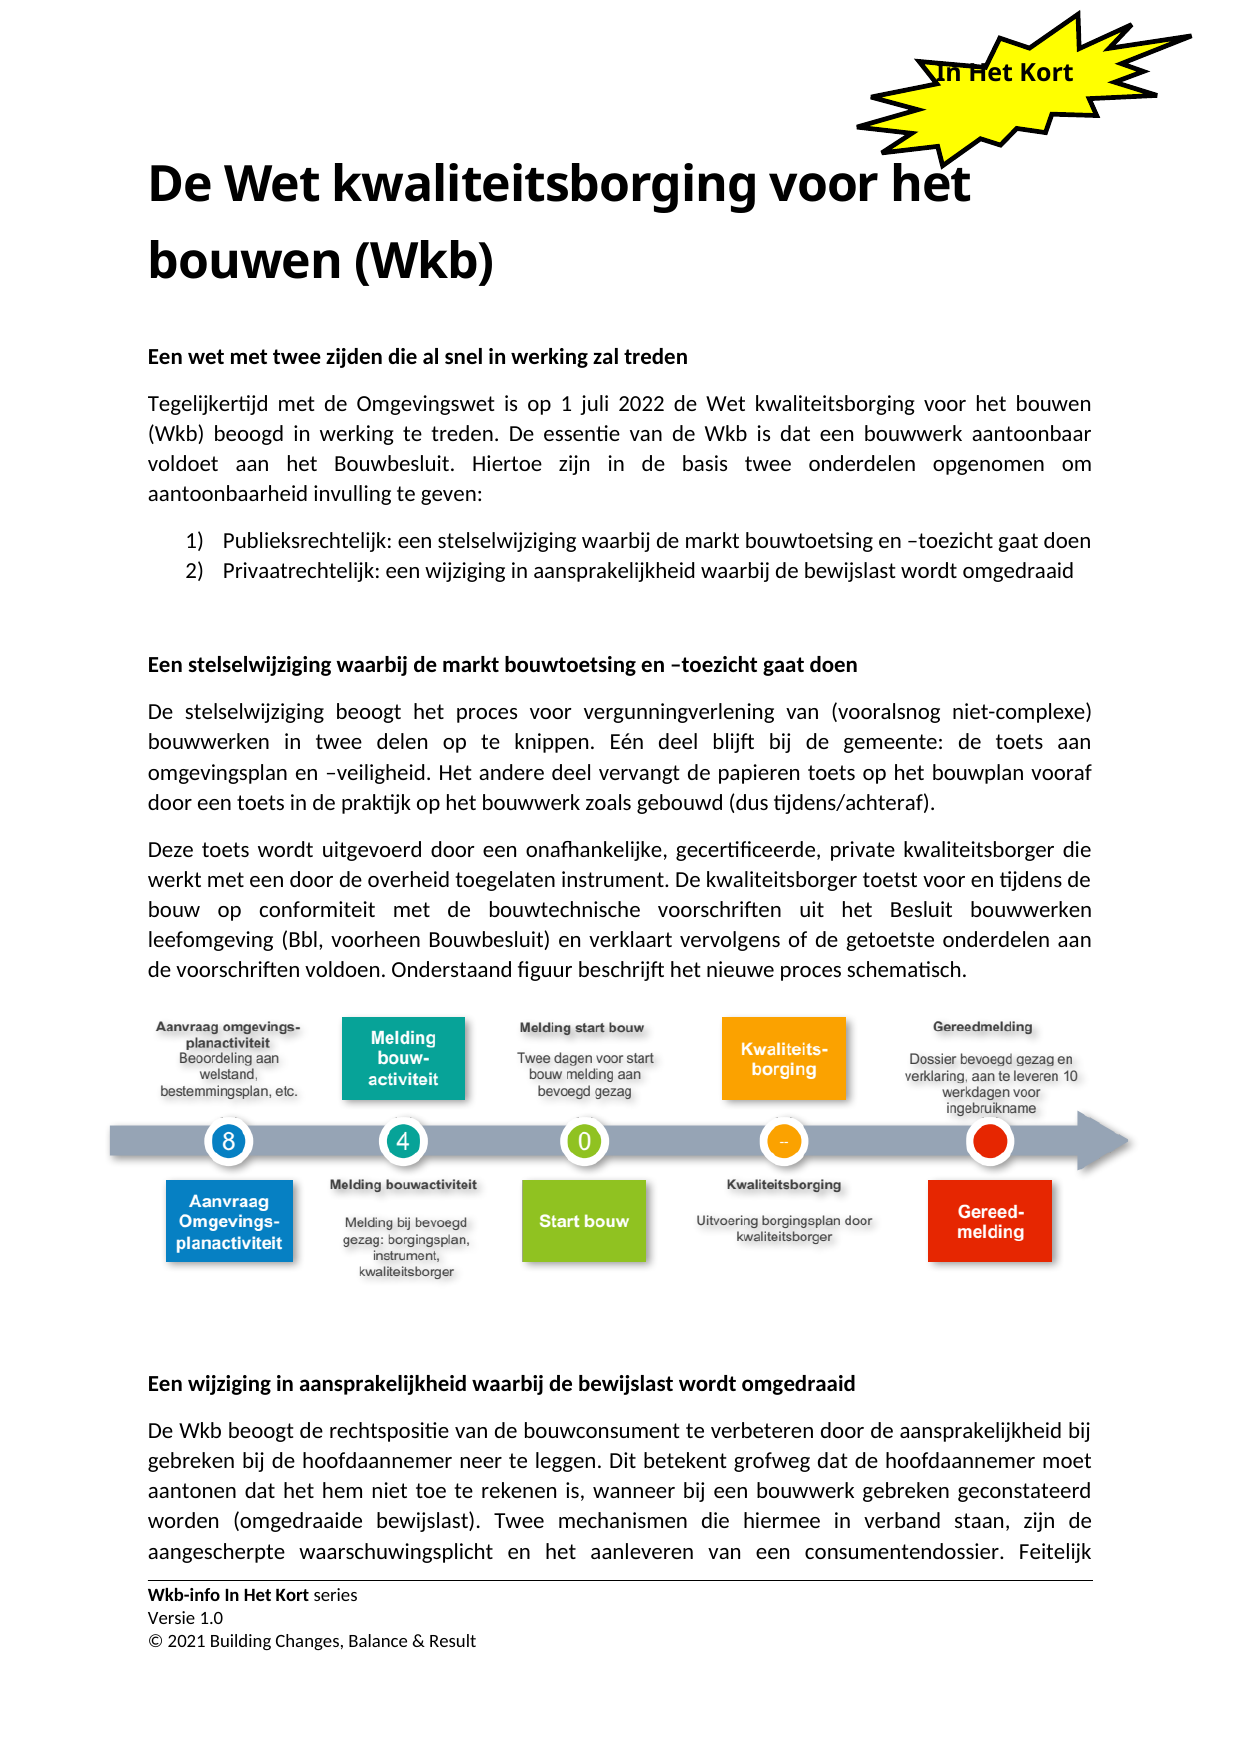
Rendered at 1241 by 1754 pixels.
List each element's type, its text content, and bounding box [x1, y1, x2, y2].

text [148, 1416, 1093, 1565]
list Privaatrechtelijk: een wijziging in aansprakelijkheid waarbij de bewijslast wordt omgedraaid [185, 557, 1093, 585]
text Tegelijkertijd met de Omgevingswet is op 1 juli 2022 de Wet kwaliteitsborging voor het bouwen (Wkb) beoogd in werking te treden. De essentie van de Wkb is dat een bouwwerk aantoonbaar voldoet aan het Bouwbesluit. Hiertoe zijn in de basis twee onderdelen opgenomen om aantoonbaarheid invulling te geven: [148, 389, 1093, 508]
text Een stelselwijziging waarbij de markt bouwtoetsing en –toezicht gaat doen [148, 650, 1093, 678]
list Publieksrechtelijk: een stelselwijziging waarbij de markt bouwtoetsing en –toezicht gaat doen [185, 526, 1093, 554]
text Een wijziging in aansprakelijkheid waarbij de bewijslast wordt omgedraaid [148, 1369, 1093, 1397]
title De Wet kwaliteitsborging voor het bouwen (Wkb) [148, 148, 1093, 295]
text Deze toets wordt uitgevoerd door een onafhankelijke, gecertificeerde, private kwaliteitsborger die werkt met een door de overheid toegelaten instrument. De kwaliteitsborger toetst voor en tijdens de bouw op conformiteit met de bouwtechnische voorschriften uit het Besluit bouwwerken leefomgeving (Bbl, voorheen Bouwbesluit) en verklaart vervolgens of de getoetste onderdelen aan de voorschriften voldoen. Onderstaand figuur beschrijft het nieuwe proces schematisch. [148, 835, 1093, 984]
text Een wet met twee zijden die al snel in werking zal treden [148, 342, 1093, 370]
text De stelselwijziging beoogt het proces voor vergunningverlening van (vooralsnog niet-complexe) bouwwerken in twee delen op te knippen. Eén deel blijft bij de gemeente: de toets aan omgevingsplan en –veiligheid. Het andere deel vervangt de papieren toets op het bouwplan vooraf door een toets in de praktijk op het bouwwerk zoals gebouwd (dus tijdens/achteraf). [148, 697, 1093, 816]
